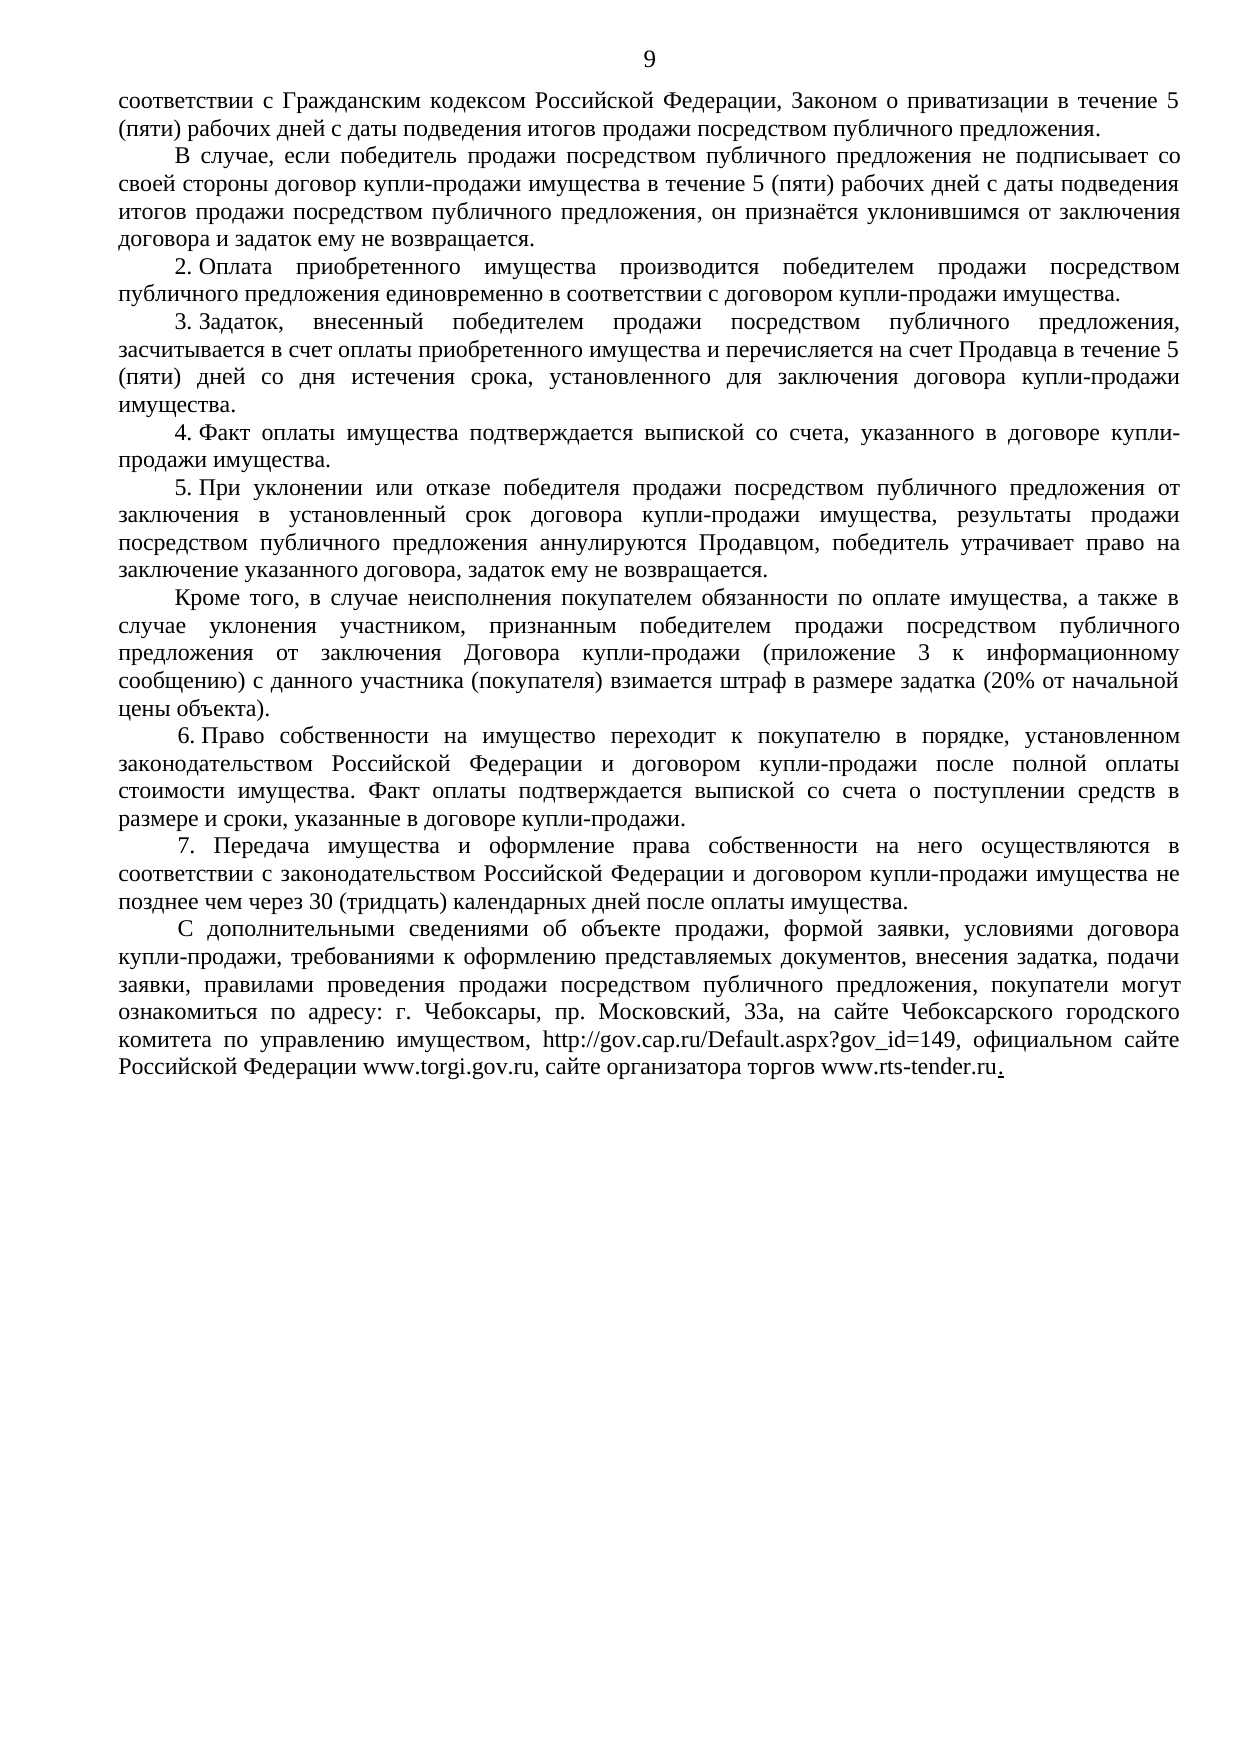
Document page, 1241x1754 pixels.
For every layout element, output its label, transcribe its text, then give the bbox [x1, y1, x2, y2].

text 2. Оплата приобретенного имущества производится победителем продажи посредством публичного предложения единовременно в соответствии с договором купли-продажи имущества. [118, 252, 1181, 307]
text 7. Передача имущества и оформление права собственности на него осуществляются в соответствии с законодательством Российской Федерации и договором купли-продажи имущества не позднее чем через 30 (тридцать) календарных дней после оплаты имущества. [118, 832, 1181, 914]
text Кроме того, в случае неисполнения покупателем обязанности по оплате имущества, а также в случае уклонения участником, признанным победителем продажи посредством публичного предложения от заключения Договора купли-продажи (приложение 3 к информационному сообщению) с данного участника (покупателя) взимается штраф в размере задатка (20% от начальной цены объекта). [118, 583, 1181, 721]
text 6. Право собственности на имущество переходит к покупателю в порядке, установленном законодательством Российской Федерации и договором купли-продажи после полной оплаты стоимости имущества. Факт оплаты подтверждается выпиской со счета о поступлении средств в размере и сроки, указанные в договоре купли-продажи. [118, 721, 1181, 832]
text В случае, если победитель продажи посредством публичного предложения не подписывает со своей стороны договор купли-продажи имущества в течение 5 (пяти) рабочих дней с даты подведения итогов продажи посредством публичного предложения, он признаётся уклонившимся от заключения договора и задаток ему не возвращается. [118, 141, 1181, 252]
text 4. Факт оплаты имущества подтверждается выпиской со счета, указанного в договоре купли-продажи имущества. [118, 417, 1181, 473]
text 5. При уклонении или отказе победителя продажи посредством публичного предложения от заключения в установленный срок договора купли-продажи имущества, результаты продажи посредством публичного предложения аннулируются Продавцом, победитель утрачивает право на заключение указанного договора, задаток ему не возвращается. [118, 473, 1181, 583]
text 3. Задаток, внесенный победителем продажи посредством публичного предложения, засчитывается в счет оплаты приобретенного имущества и перечисляется на счет Продавца в течение 5 (пяти) дней со дня истечения срока, установленного для заключения договора купли-продажи имущества. [118, 307, 1181, 417]
text С дополнительными сведениями об объекте продажи, формой заявки, условиями договора купли-продажи, требованиями к оформлению представляемых документов, внесения задатка, подачи заявки, правилами проведения продажи посредством публичного предложения, покупатели могут ознакомиться по адресу: г. Чебоксары, пр. Московский, 33а, на сайте Чебоксарского городского комитета по управлению имуществом, http://gov.cap.ru/Default.aspx?gov_id=149, официальном сайте Российской Федерации www.torgi.gov.ru, сайте организатора торгов www.rts-tender.ru. [118, 914, 1181, 1080]
